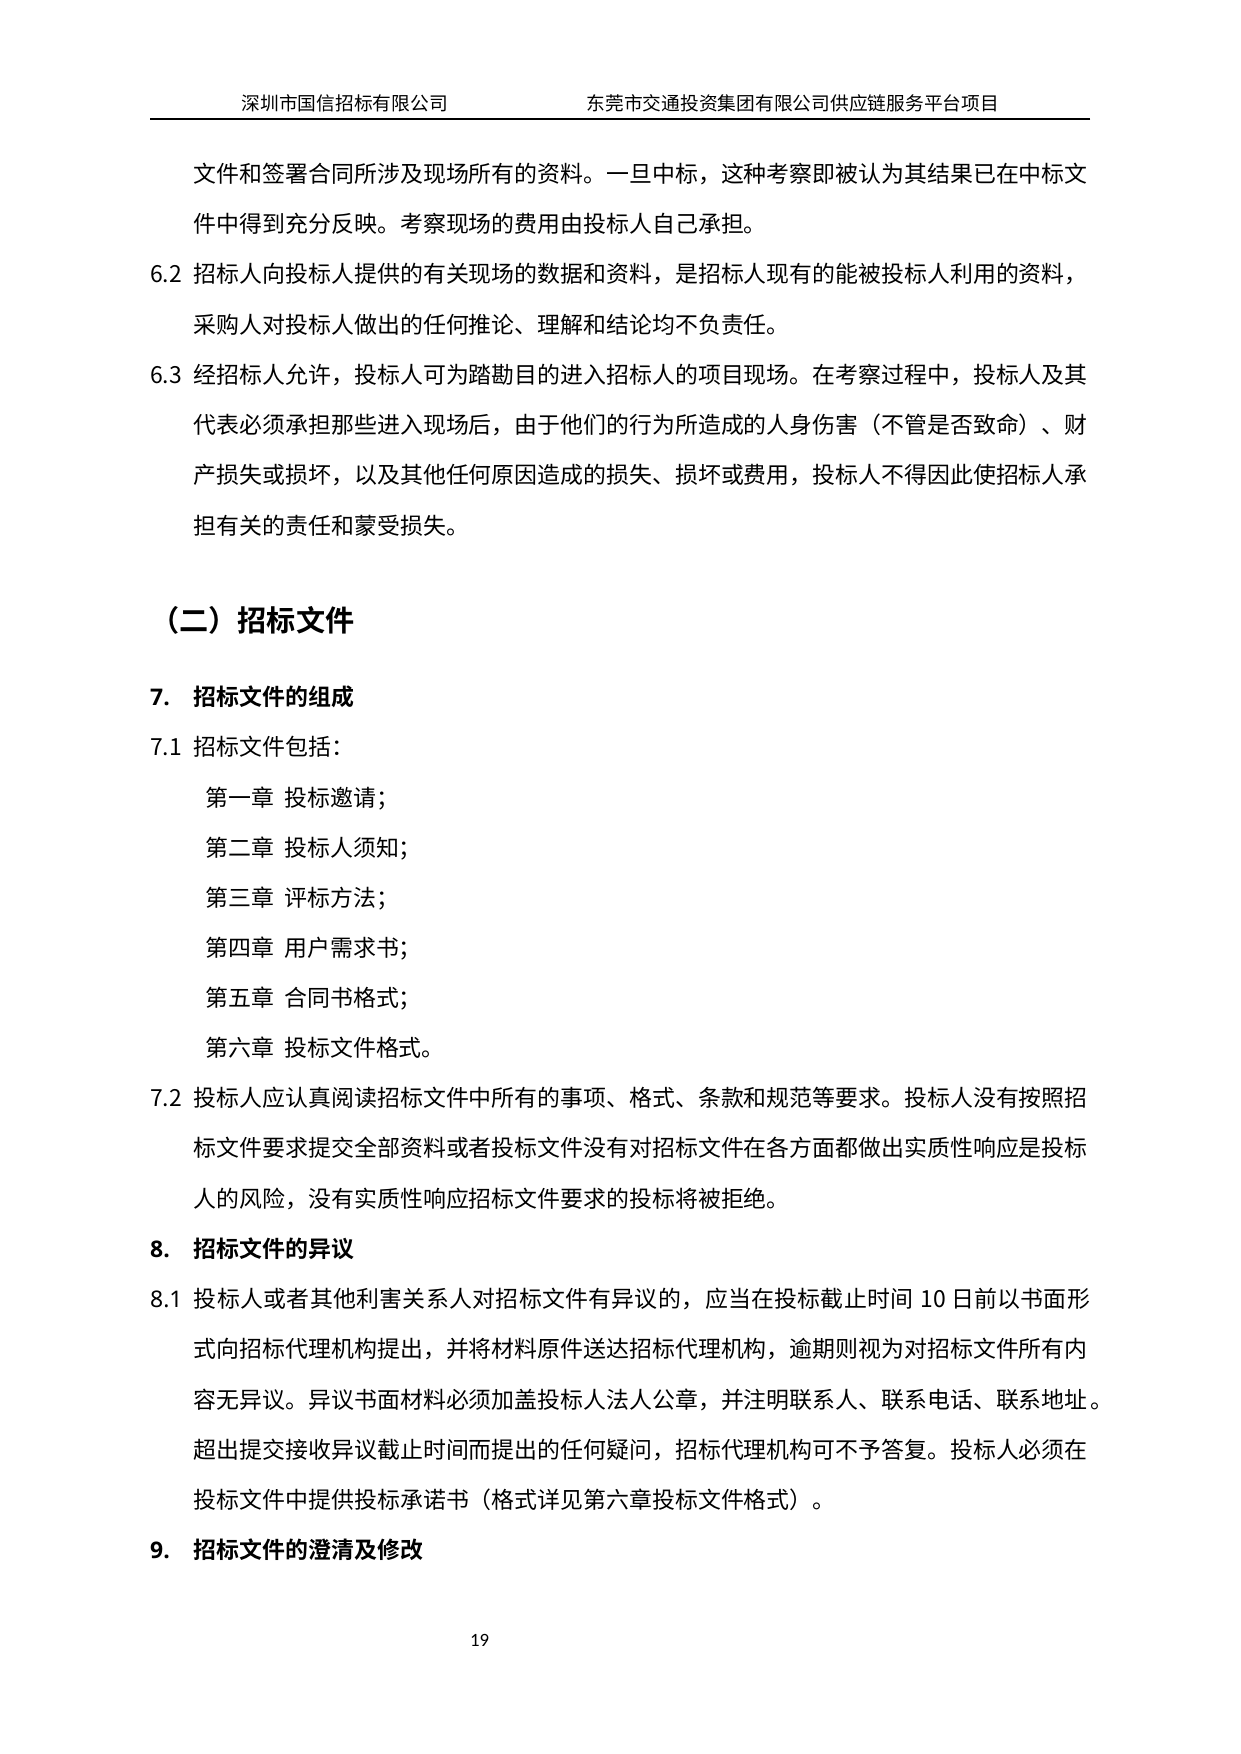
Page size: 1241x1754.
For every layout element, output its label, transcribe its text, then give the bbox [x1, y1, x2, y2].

text 第一章 投标邀请； [194, 779, 1090, 813]
list 招标文件的组成 [150, 679, 1090, 712]
text 第五章 合同书格式； [194, 980, 1090, 1013]
text 第六章 投标文件格式。 [194, 1030, 1090, 1063]
list 投标人或者其他利害关系人对招标文件有异议的，应当在投标截止时间10日前以书面形式向招标代理机构提出，并将材料原件送达招标代理机构，逾期则视为对招标文件所有内容无异议。异议书面材料必须加盖投标人法人公章，并注明联系人、联系电话、联系地址。超出提交接收异议截止时间而提出的任何疑问，招标代理机构可不予答复。投标人必须在投标文件中提供投标承诺书（格式详见第六章投标文件格式）。 [150, 1281, 1090, 1516]
text 第三章 评标方法； [194, 879, 1090, 913]
list 招标文件的澄清及修改 [150, 1532, 1090, 1566]
list 招标文件包括： [150, 729, 1090, 763]
list 招标文件的异议 [150, 1231, 1090, 1264]
list 投标人应认真阅读招标文件中所有的事项、格式、条款和规范等要求。投标人没有按照招标文件要求提交全部资料或者投标文件没有对招标文件在各方面都做出实质性响应是投标人的风险，没有实质性响应招标文件要求的投标将被拒绝。 [150, 1080, 1090, 1214]
text 第四章 用户需求书； [194, 929, 1090, 963]
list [150, 156, 1090, 240]
list 招标人向投标人提供的有关现场的数据和资料，是招标人现有的能被投标人利用的资料，采购人对投标人做出的任何推论、理解和结论均不负责任。 [150, 256, 1090, 340]
list 经招标人允许，投标人可为踏勘目的进入招标人的项目现场。在考察过程中，投标人及其代表必须承担那些进入现场后，由于他们的行为所造成的人身伤害（不管是否致命）、财产损失或损坏，以及其他任何原因造成的损失、损坏或费用，投标人不得因此使招标人承担有关的责任和蒙受损失。 [150, 357, 1090, 541]
text 第二章 投标人须知； [194, 829, 1090, 863]
subtitle （二）招标文件 [150, 585, 1090, 652]
